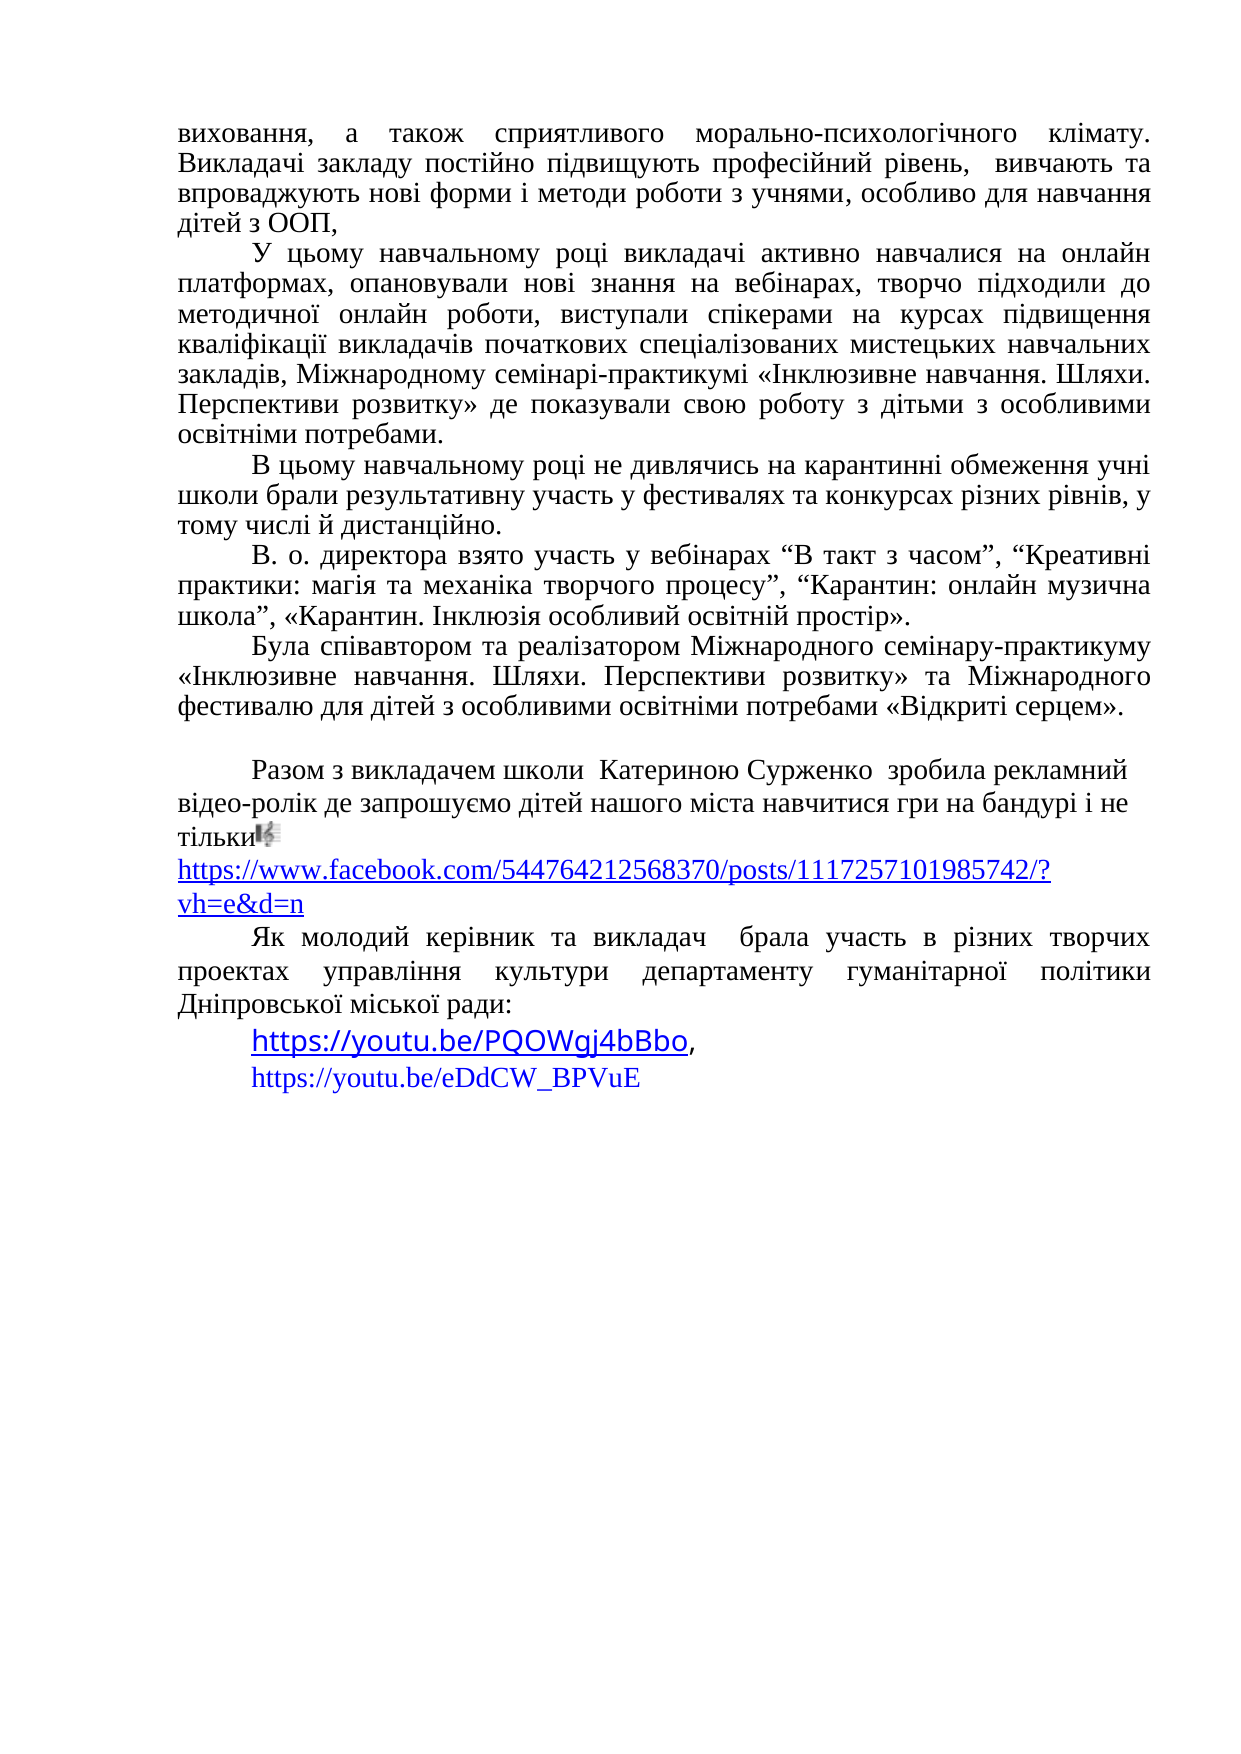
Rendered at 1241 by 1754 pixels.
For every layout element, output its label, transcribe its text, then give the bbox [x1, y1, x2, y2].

text Разом з викладачем школи Катериною Сурженко зробила рекламний відео-ролік де запрошуємо дітей нашого міста навчитися гри на бандурі і не тількиhttps://www.facebook.com/544764212568370/posts/1117257101985742/?vh=e&d=n [177, 752, 1152, 919]
picture [255, 821, 281, 847]
text https://youtu.be/eDdCW_BPVuE [177, 1060, 1152, 1093]
text В цьому навчальному році не дивлячись на карантинні обмеження учні школи брали результативну участь у фестивалях та конкурсах різних рівнів, у тому числі й дистанційно. [177, 450, 1152, 541]
text У цьому навчальному році викладачі активно навчалися на онлайн платформах, опановували нові знання на вебінарах, творчо підходили до методичної онлайн роботи, виступали спікерами на курсах підвищення кваліфікації викладачів початкових спеціалізованих мистецьких навчальних закладів, Міжнародному семінарі-практикумі «Інклюзивне навчання. Шляхи. Перспективи розвитку» де показували свою роботу з дітьми з особливими освітніми потребами. [177, 239, 1152, 450]
text Була співавтором та реалізатором Міжнародного семінару-практикуму «Інклюзивне навчання. Шляхи. Перспективи розвитку» та Міжнародного фестивалю для дітей з особливими освітніми потребами «Відкриті серцем». [177, 631, 1152, 722]
text Як молодий керівник та викладач брала участь в різних творчих проектах управління культури департаменту гуманітарної політики Дніпровської міської ради: [177, 919, 1152, 1020]
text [177, 118, 1152, 239]
text В. о. директора взято участь у вебінарах “В такт з часом”, “Креативні практики: магія та механіка творчого процесу”, “Карантин: онлайн музична школа”, «Карантин. Інклюзія особливий освітній простір». [177, 541, 1152, 631]
text https://youtu.be/PQOWgj4bBbo, [177, 1020, 1152, 1060]
